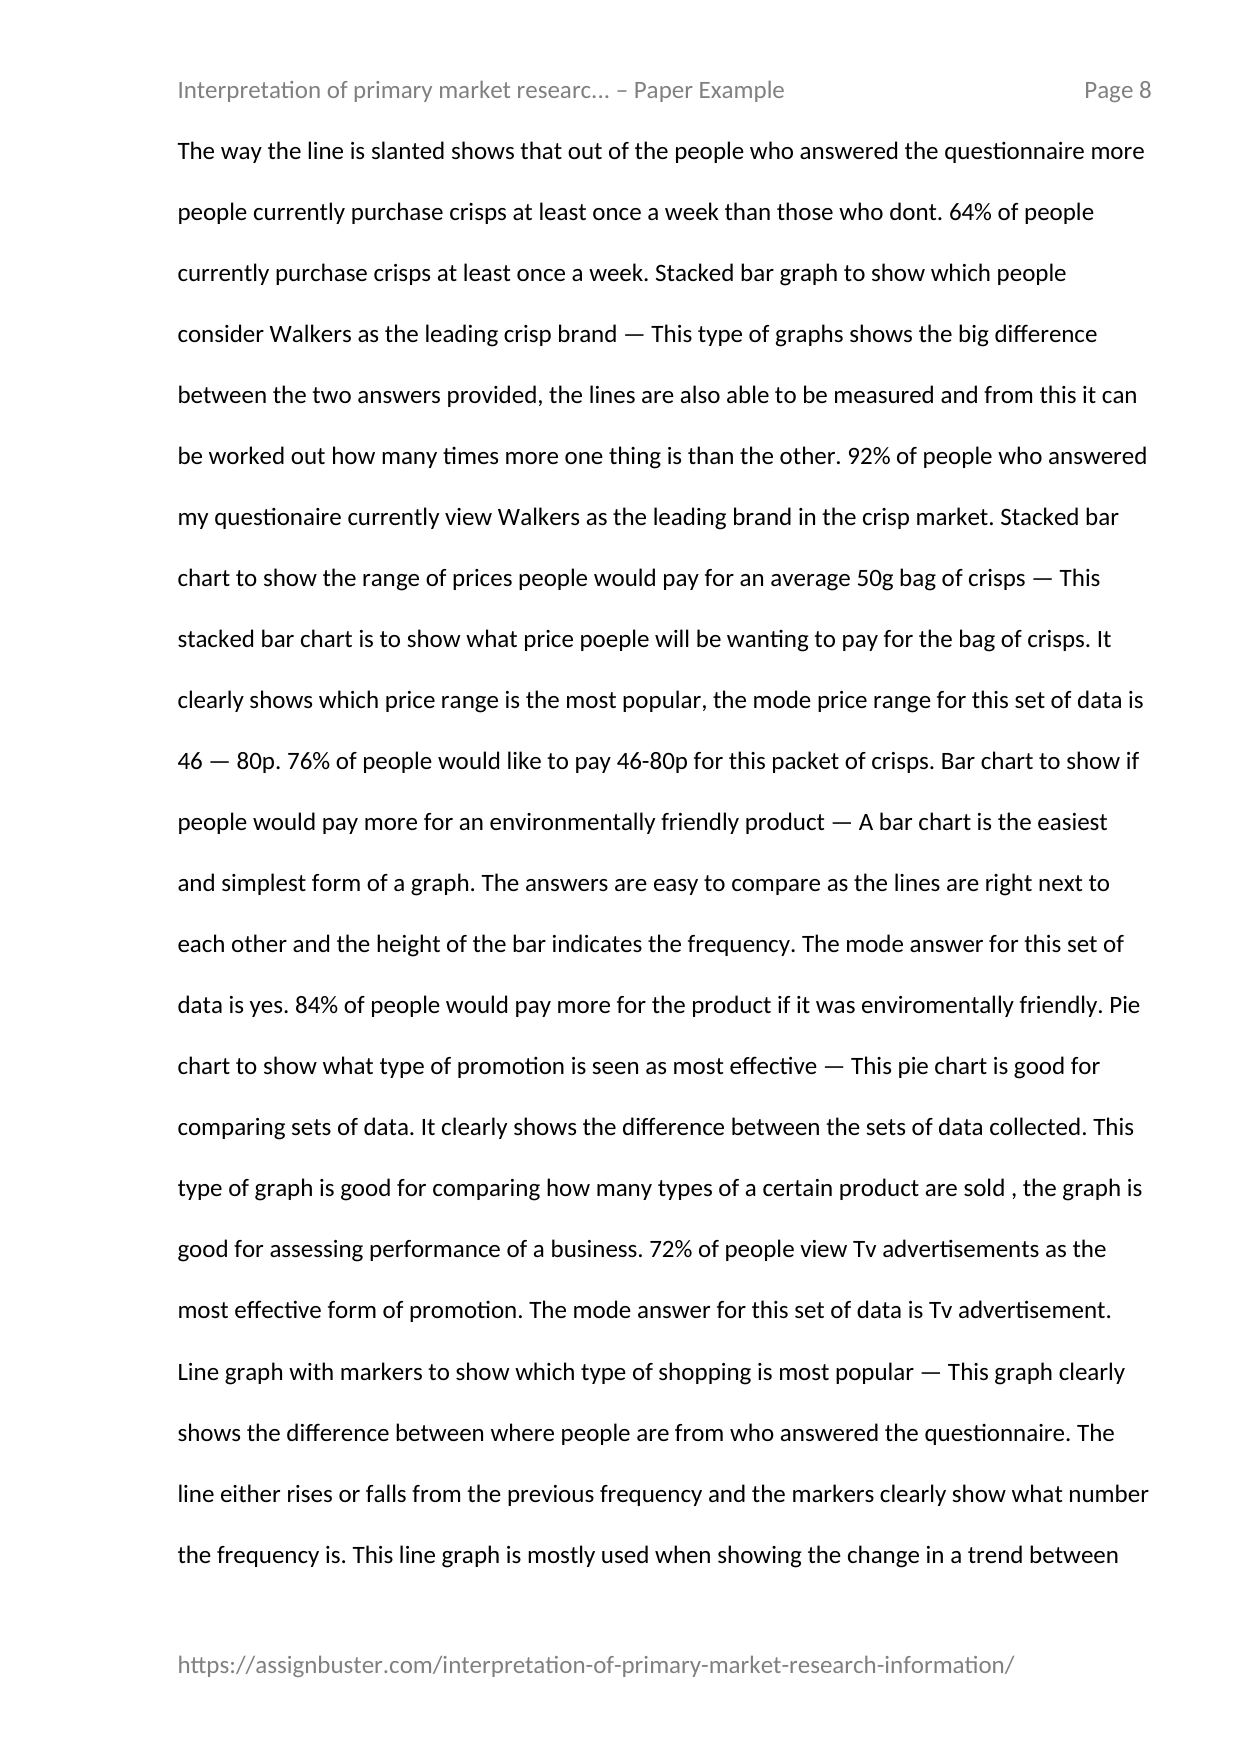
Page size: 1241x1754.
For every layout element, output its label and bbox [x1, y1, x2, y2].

text [177, 135, 1152, 1569]
